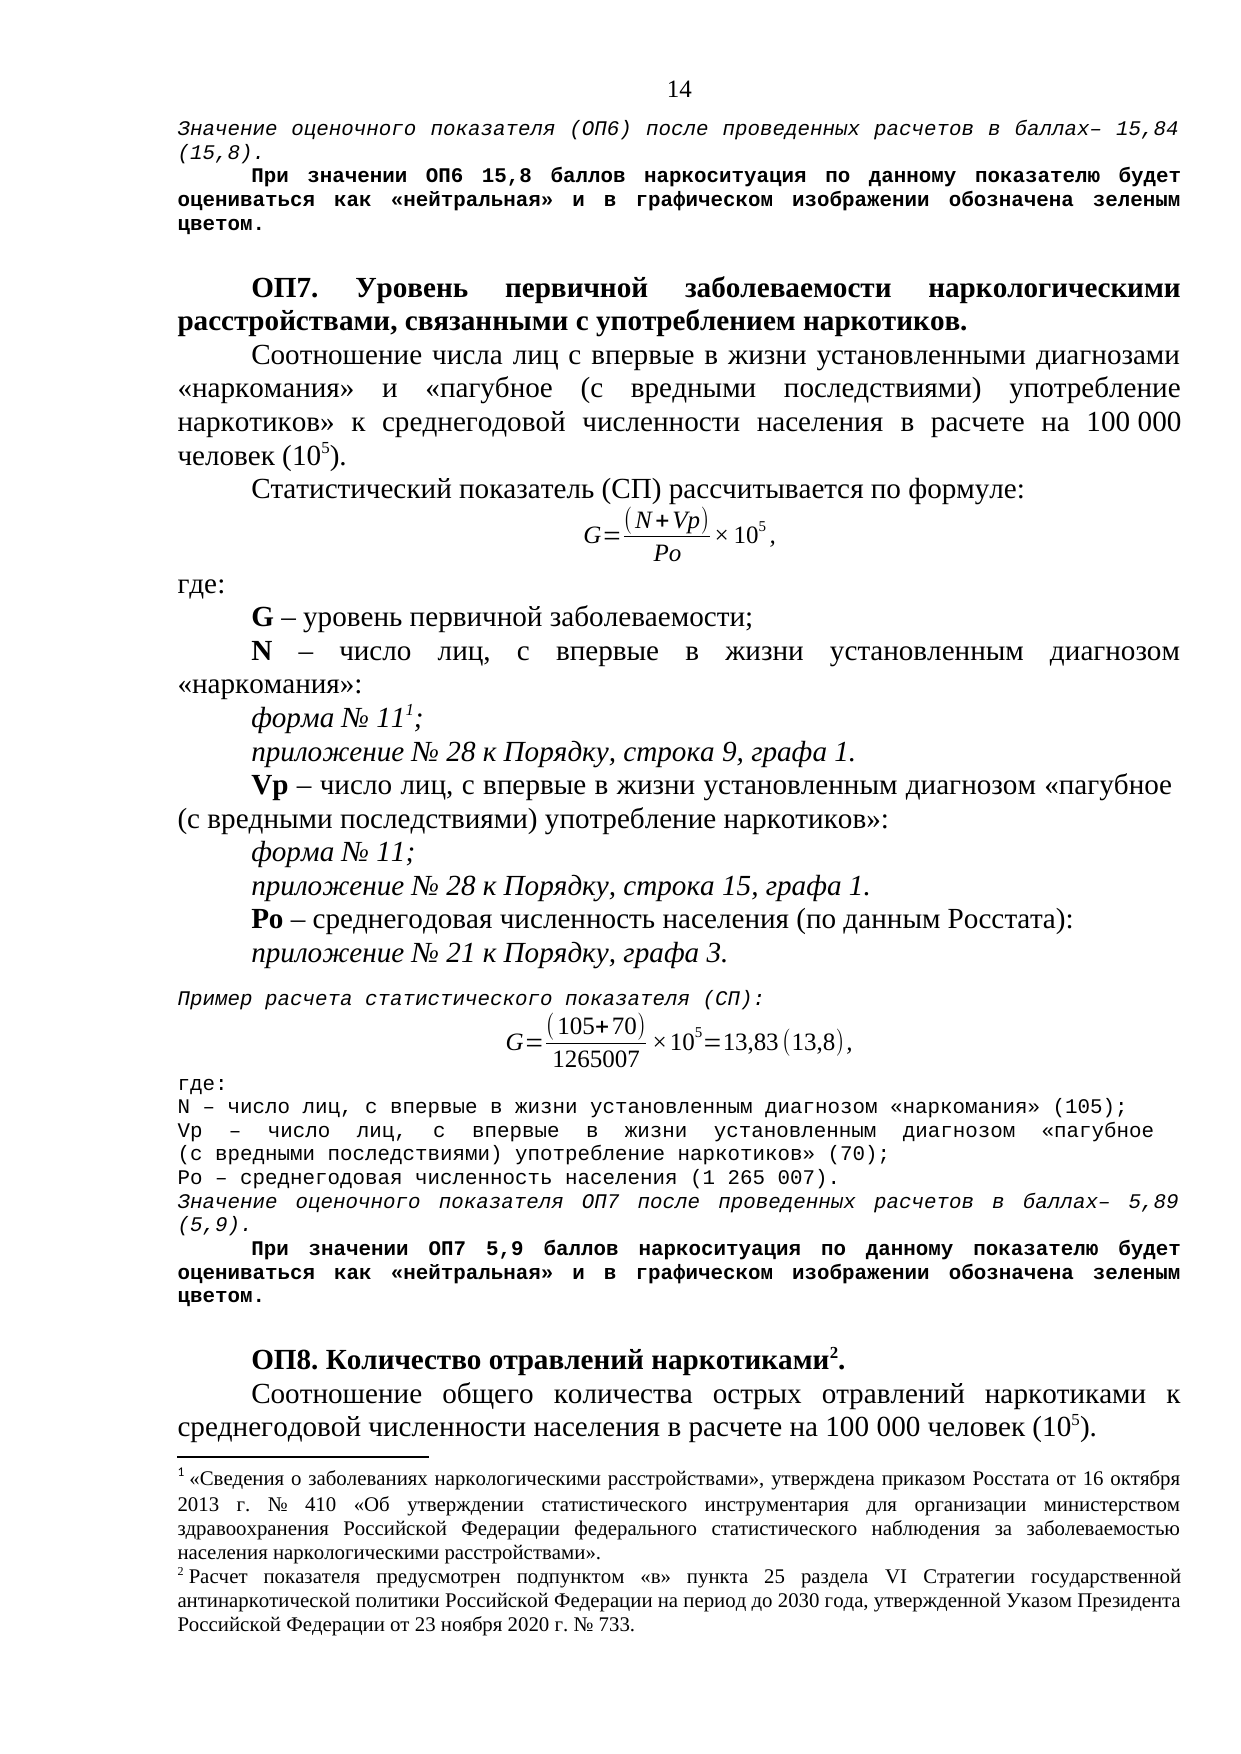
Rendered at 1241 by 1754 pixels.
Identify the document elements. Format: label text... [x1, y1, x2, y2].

text Значение оценочного показателя (ОП6) после проведенных расчетов в баллах– 15,84 (15,8). [177, 118, 1181, 165]
text Po – среднегодовая численность населения (1 265 007). [177, 1167, 1181, 1191]
text приложение № 28 к Порядку, строка 9, графа 1. [177, 734, 1181, 767]
text приложение № 21 к Порядку, графа 3. [177, 935, 1181, 968]
text форма № 11; [177, 834, 1181, 868]
text форма № 11; [177, 700, 1181, 734]
text Соотношение числа лиц с впервые в жизни установленными диагнозами «наркомания» и «пагубное (с вредными последствиями) употребление наркотиков» к среднегодовой численности населения в расчете на 100 000 человек (105). [177, 337, 1181, 471]
text При значении ОП7 5,9 баллов наркоситуация по данному показателю будет оцениваться как «нейтральная» и в графическом изображении обозначена зеленым цветом. [177, 1238, 1181, 1309]
text где: [177, 566, 1181, 599]
text При значении ОП6 15,8 баллов наркоситуация по данному показателю будет оцениваться как «нейтральная» и в графическом изображении обозначена зеленым цветом. [177, 165, 1181, 236]
text N – число лиц, с впервые в жизни установленным диагнозом «наркомания»: [177, 633, 1181, 700]
text Пример расчета статистического показателя (СП): [177, 988, 1181, 1011]
text Соотношение общего количества острых отравлений наркотиками к среднегодовой численности населения в расчете на 100 000 человек (105). [177, 1376, 1181, 1443]
text ОП8. Количество отравлений наркотиками. [177, 1342, 1181, 1376]
text Vp – число лиц, с впервые в жизни установленным диагнозом «пагубное (с вредными последствиями) употребление наркотиков» (70); [177, 1120, 1181, 1167]
text Статистический показатель (СП) рассчитывается по формуле: [177, 471, 1181, 505]
text N – число лиц, с впервые в жизни установленным диагнозом «наркомания» (105); [177, 1096, 1181, 1120]
text ОП7. Уровень первичной заболеваемости наркологическими расстройствами, связанными с употреблением наркотиков. [177, 270, 1181, 337]
text где: [177, 1072, 1181, 1096]
text G – уровень первичной заболеваемости; [177, 599, 1181, 633]
text Значение оценочного показателя ОП7 после проведенных расчетов в баллах– 5,89 (5,9). [177, 1191, 1181, 1238]
text Vp – число лиц, с впервые в жизни установленным диагнозом «пагубное (с вредными последствиями) употребление наркотиков»: [177, 767, 1181, 834]
text Po – среднегодовая численность населения (по данным Росстата): [177, 901, 1181, 935]
text приложение № 28 к Порядку, строка 15, графа 1. [177, 868, 1181, 901]
